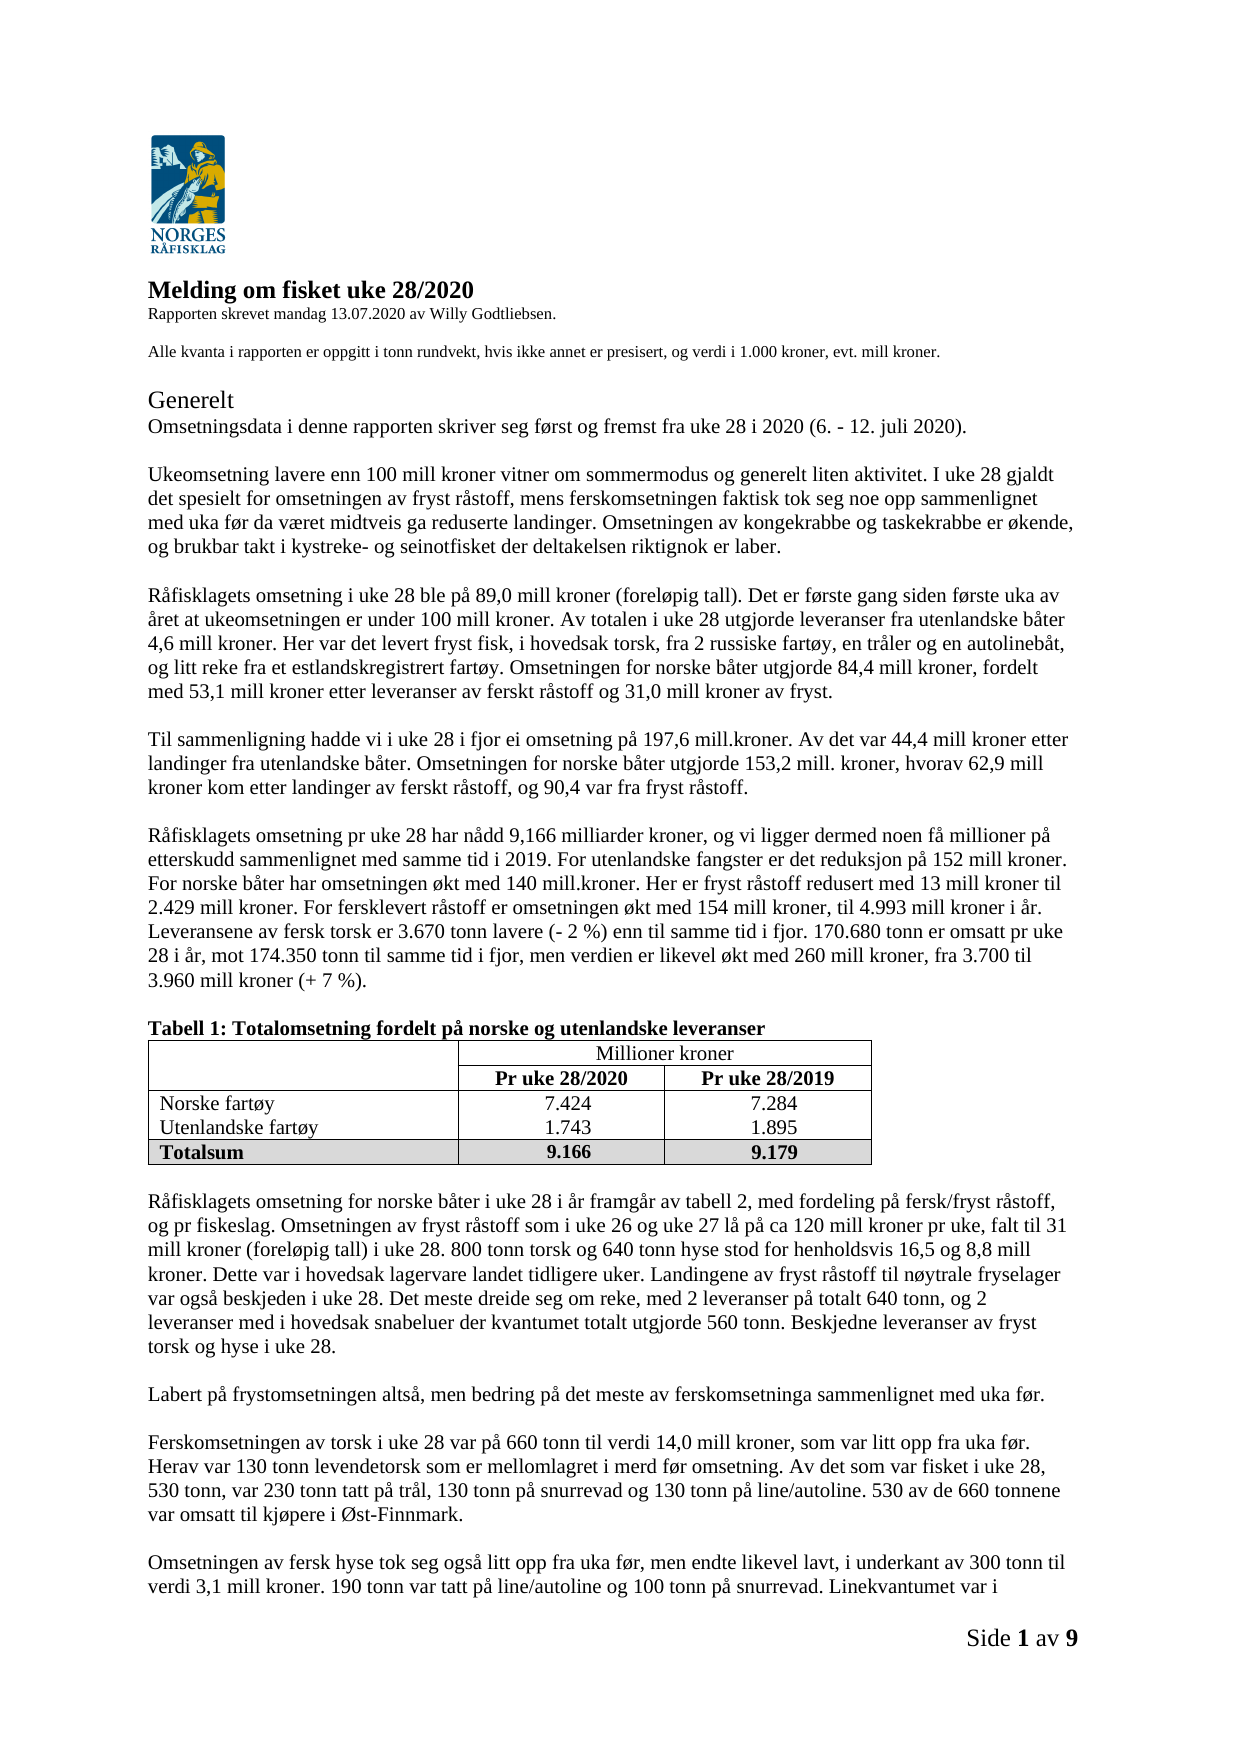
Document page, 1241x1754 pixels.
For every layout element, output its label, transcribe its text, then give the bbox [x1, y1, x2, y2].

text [148, 1550, 1078, 1598]
picture [147, 131, 226, 254]
table_cell 9.166 [459, 1140, 664, 1164]
text Ukeomsetning lavere enn 100 mill kroner vitner om sommermodus og generelt liten aktivitet. I uke 28 gjaldt det spesielt for omsetningen av fryst råstoff, mens ferskomsetningen faktisk tok seg noe opp sammenlignet med uka før da været midtveis ga reduserte landinger. Omsetningen av kongekrabbe og taskekrabbe er økende, og brukbar takt i kystreke- og seinotfisket der deltakelsen riktignok er laber. [148, 462, 1078, 558]
table_cell Pr uke 28/2019 [665, 1066, 871, 1090]
text Omsetningsdata i denne rapporten skriver seg først og fremst fra uke 28 i 2020 (6. - 12. juli 2020). [148, 414, 1078, 438]
text Generelt [148, 385, 1078, 414]
table_cell Totalsum [149, 1140, 458, 1164]
table_cell 9.179 [665, 1140, 871, 1164]
table_cell Pr uke 28/2020 [459, 1066, 664, 1090]
text Ferskomsetningen av torsk i uke 28 var på 660 tonn til verdi 14,0 mill kroner, som var litt opp fra uka før. Herav var 130 tonn levendetorsk som er mellomlagret i merd før omsetning. Av det som var fisket i uke 28, 530 tonn, var 230 tonn tatt på trål, 130 tonn på snurrevad og 130 tonn på line/autoline. 530 av de 660 tonnene var omsatt til kjøpere i Øst-Finnmark. [148, 1430, 1078, 1526]
text Alle kvanta i rapporten er oppgitt i tonn rundvekt, hvis ikke annet er presisert, og verdi i 1.000 kroner, evt. mill kroner. [148, 342, 1078, 361]
table_header Millioner kroner [459, 1041, 871, 1065]
text Til sammenligning hadde vi i uke 28 i fjor ei omsetning på 197,6 mill.kroner. Av det var 44,4 mill kroner etter landinger fra utenlandske båter. Omsetningen for norske båter utgjorde 153,2 mill. kroner, hvorav 62,9 mill kroner kom etter landinger av ferskt råstoff, og 90,4 var fra fryst råstoff. [148, 727, 1078, 799]
table_cell 7.424 1.743 [459, 1091, 664, 1139]
text Tabell 1: Totalomsetning fordelt på norske og utenlandske leveranser [148, 1016, 1078, 1040]
table_cell 7.284 1.895 [665, 1091, 871, 1139]
text Råfisklagets omsetning i uke 28 ble på 89,0 mill kroner (foreløpig tall). Det er første gang siden første uka av året at ukeomsetningen er under 100 mill kroner. Av totalen i uke 28 utgjorde leveranser fra utenlandske båter 4,6 mill kroner. Her var det levert fryst fisk, i hovedsak torsk, fra 2 russiske fartøy, en tråler og en autolinebåt, og litt reke fra et estlandskregistrert fartøy. Omsetningen for norske båter utgjorde 84,4 mill kroner, fordelt med 53,1 mill kroner etter leveranser av ferskt råstoff og 31,0 mill kroner av fryst. [148, 582, 1078, 703]
table_cell Norske fartøy Utenlandske fartøy [149, 1091, 458, 1139]
text Melding om fisket uke 28/2020 [148, 246, 1078, 304]
text Labert på frystomsetningen altså, men bedring på det meste av ferskomsetninga sammenlignet med uka før. [148, 1382, 1078, 1406]
text Rapporten skrevet mandag 13.07.2020 av Willy Godtliebsen. [148, 304, 1078, 323]
text Råfisklagets omsetning for norske båter i uke 28 i år framgår av tabell 2, med fordeling på fersk/fryst råstoff, og pr fiskeslag. Omsetningen av fryst råstoff som i uke 26 og uke 27 lå på ca 120 mill kroner pr uke, falt til 31 mill kroner (foreløpig tall) i uke 28. 800 tonn torsk og 640 tonn hyse stod for henholdsvis 16,5 og 8,8 mill kroner. Dette var i hovedsak lagervare landet tidligere uker. Landingene av fryst råstoff til nøytrale fryselager var også beskjeden i uke 28. Det meste dreide seg om reke, med 2 leveranser på totalt 640 tonn, og 2 leveranser med i hovedsak snabeluer der kvantumet totalt utgjorde 560 tonn. Beskjedne leveranser av fryst torsk og hyse i uke 28. [148, 1189, 1078, 1358]
text Råfisklagets omsetning pr uke 28 har nådd 9,166 milliarder kroner, og vi ligger dermed noen få millioner på etterskudd sammenlignet med samme tid i 2019. For utenlandske fangster er det reduksjon på 152 mill kroner. For norske båter har omsetningen økt med 140 mill.kroner. Her er fryst råstoff redusert med 13 mill kroner til 2.429 mill kroner. For fersklevert råstoff er omsetningen økt med 154 mill kroner, til 4.993 mill kroner i år. Leveransene av fersk torsk er 3.670 tonn lavere (- 2 %) enn til samme tid i fjor. 170.680 tonn er omsatt pr uke 28 i år, mot 174.350 tonn til samme tid i fjor, men verdien er likevel økt med 260 mill kroner, fra 3.700 til 3.960 mill kroner (+ 7 %). [148, 823, 1078, 992]
table_header [149, 1041, 458, 1090]
